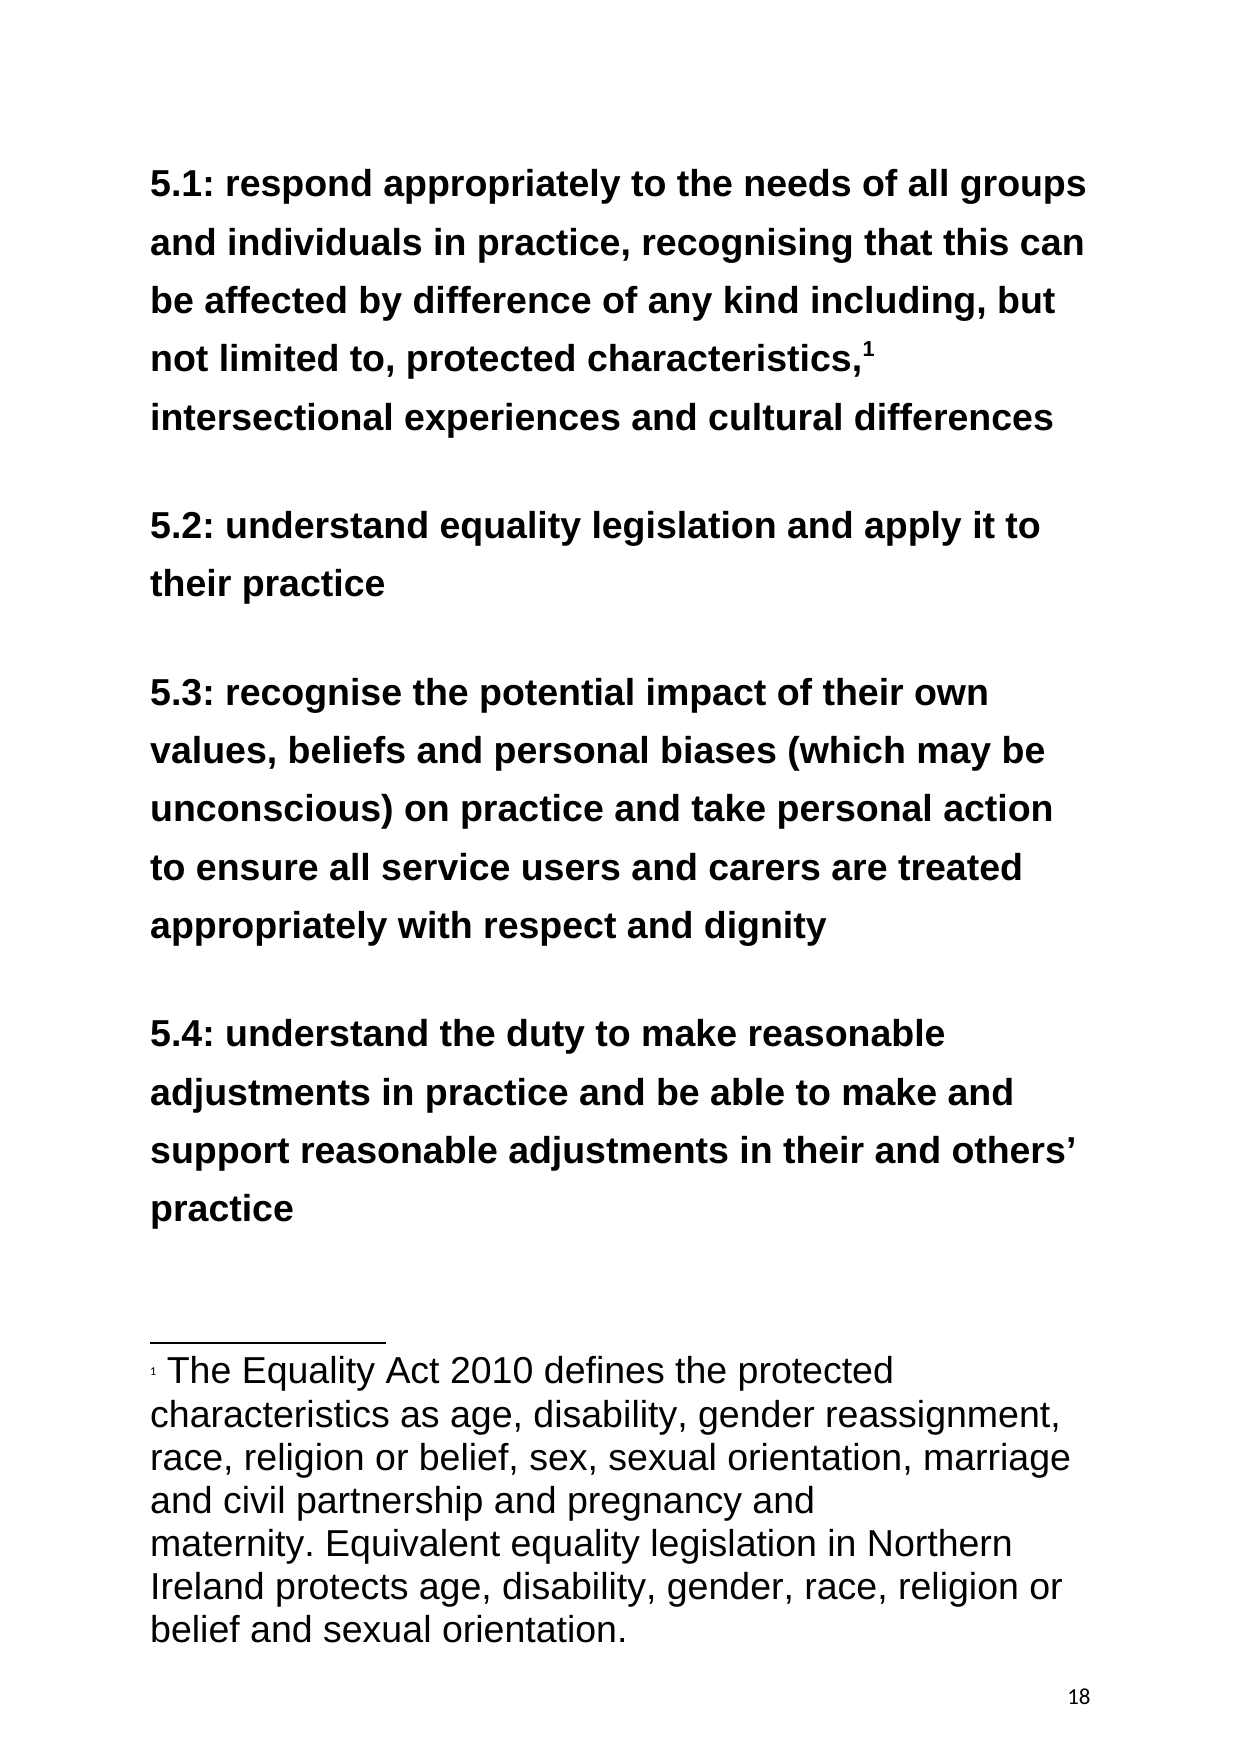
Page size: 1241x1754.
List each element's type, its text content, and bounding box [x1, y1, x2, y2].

text 5.3: recognise the potential impact of their own values, beliefs and personal biases (which may be unconscious) on practice and take personal action to ensure all service users and carers are treated appropriately with respect and dignity [150, 658, 1090, 950]
text 5.2: understand equality legislation and apply it to their practice [150, 492, 1090, 608]
text 5.4: understand the duty to make reasonable adjustments in practice and be able to make and support reasonable adjustments in their and others’ practice [150, 1000, 1090, 1233]
text 5.1: respond appropriately to the needs of all groups and individuals in practice, recognising that this can be affected by difference of any kind including, but not limited to, protected characteristics, intersectional experiences and cultural differences [150, 150, 1090, 442]
